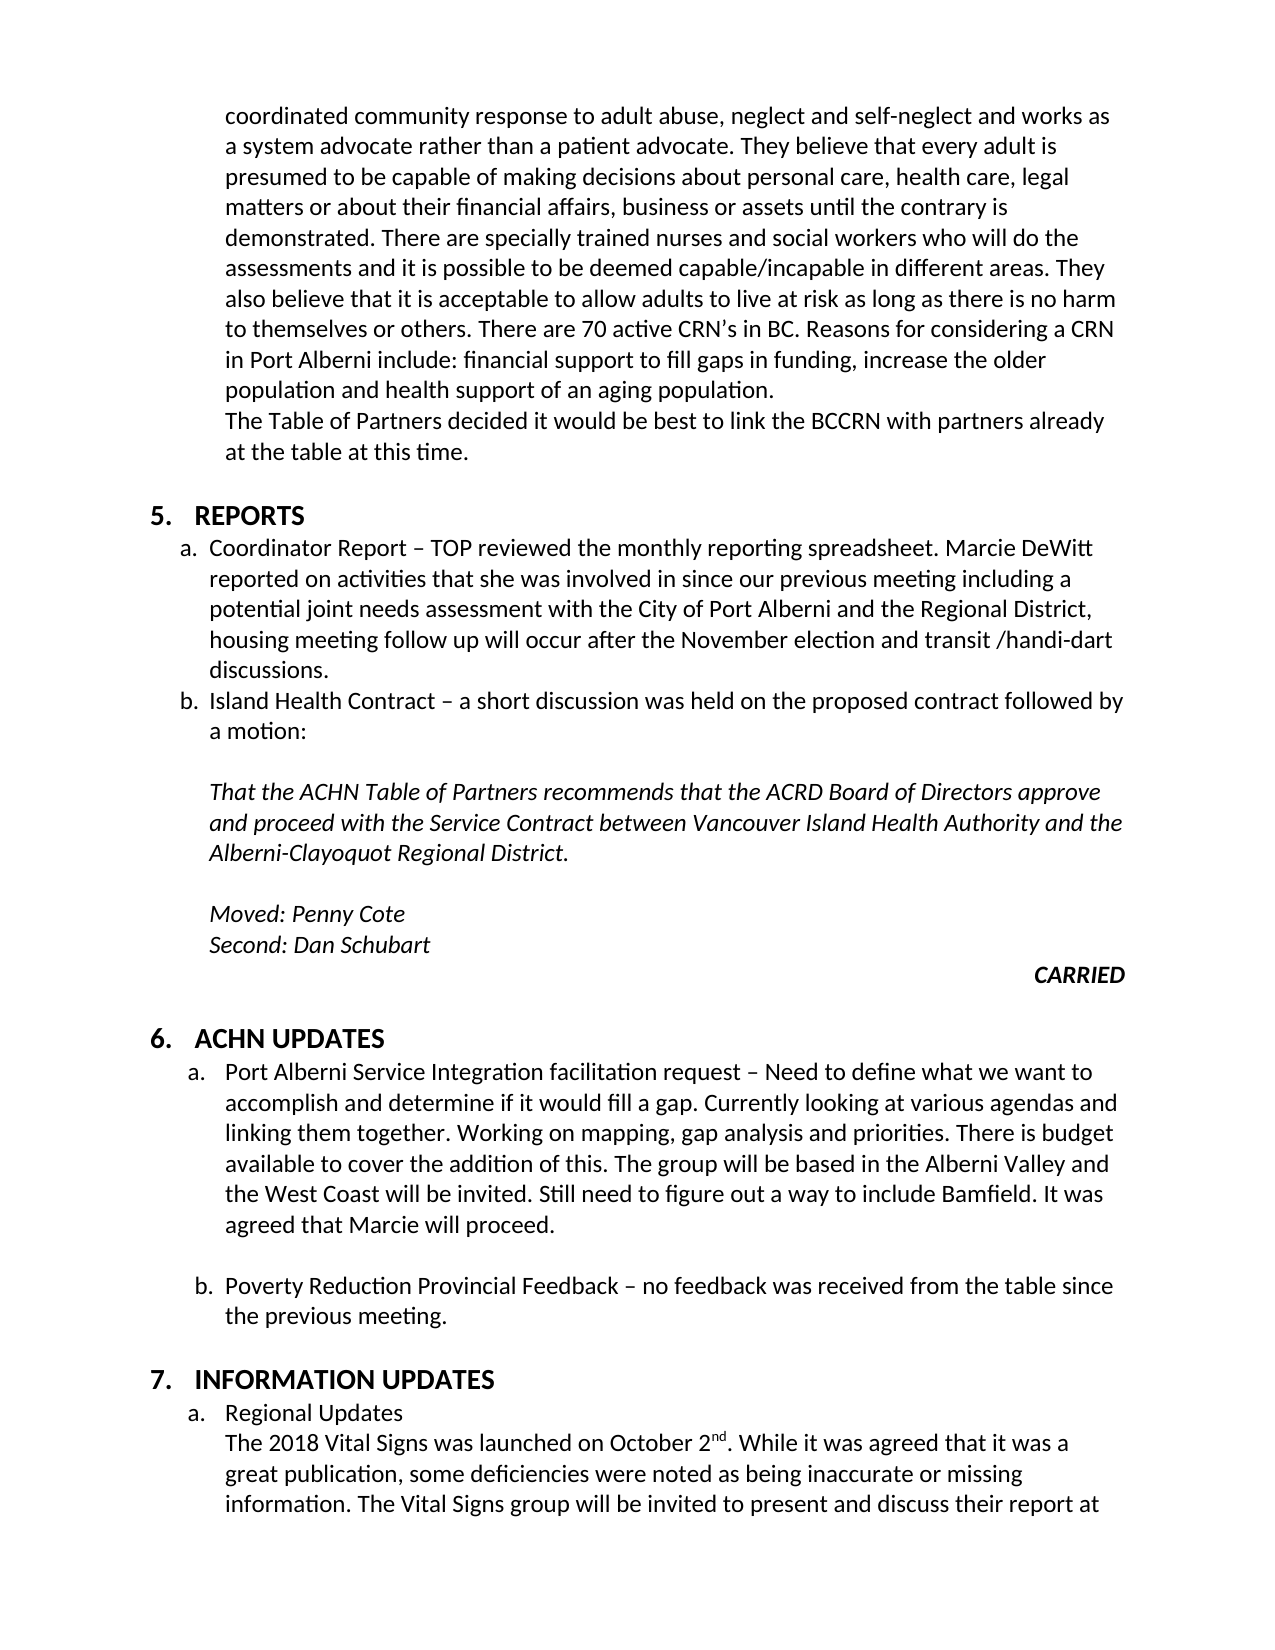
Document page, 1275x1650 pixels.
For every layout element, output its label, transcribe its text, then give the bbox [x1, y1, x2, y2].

list The Table of Partners decided it would be best to link the BCCRN with partners already at the table at this time. [225, 405, 1125, 466]
list That the ACHN Table of Partners recommends that the ACRD Board of Directors approve and proceed with the Service Contract between Vancouver Island Health Authority and the Alberni-Clayoquot Regional District. [209, 776, 1125, 868]
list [225, 100, 1125, 405]
list Coordinator Report – TOP reviewed the monthly reporting spreadsheet. Marcie DeWitt reported on activities that she was involved in since our previous meeting including a potential joint needs assessment with the City of Port Alberni and the Regional District, housing meeting follow up will occur after the November election and transit /handi-dart discussions. [179, 532, 1125, 685]
list CARRIED [209, 959, 1125, 990]
list REPORTS [150, 497, 1125, 532]
list Second: Dan Schubart [209, 929, 1125, 959]
list Island Health Contract – a short discussion was held on the proposed contract followed by a motion: [179, 685, 1125, 746]
list INFORMATION UPDATES [150, 1361, 1125, 1397]
list Regional Updates [187, 1397, 1125, 1428]
list Moved: Penny Cote [209, 898, 1125, 929]
list ACHN UPDATES [150, 1021, 1125, 1056]
list Poverty Reduction Provincial Feedback – no feedback was received from the table since the previous meeting. [194, 1270, 1125, 1331]
list Port Alberni Service Integration facilitation request – Need to define what we want to accomplish and determine if it would fill a gap. Currently looking at various agendas and linking them together. Working on mapping, gap analysis and priorities. There is budget available to cover the addition of this. The group will be based in the Alberni Valley and the West Coast will be invited. Still need to figure out a way to include Bamfield. It was agreed that Marcie will proceed. [187, 1056, 1125, 1239]
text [225, 1428, 1125, 1519]
